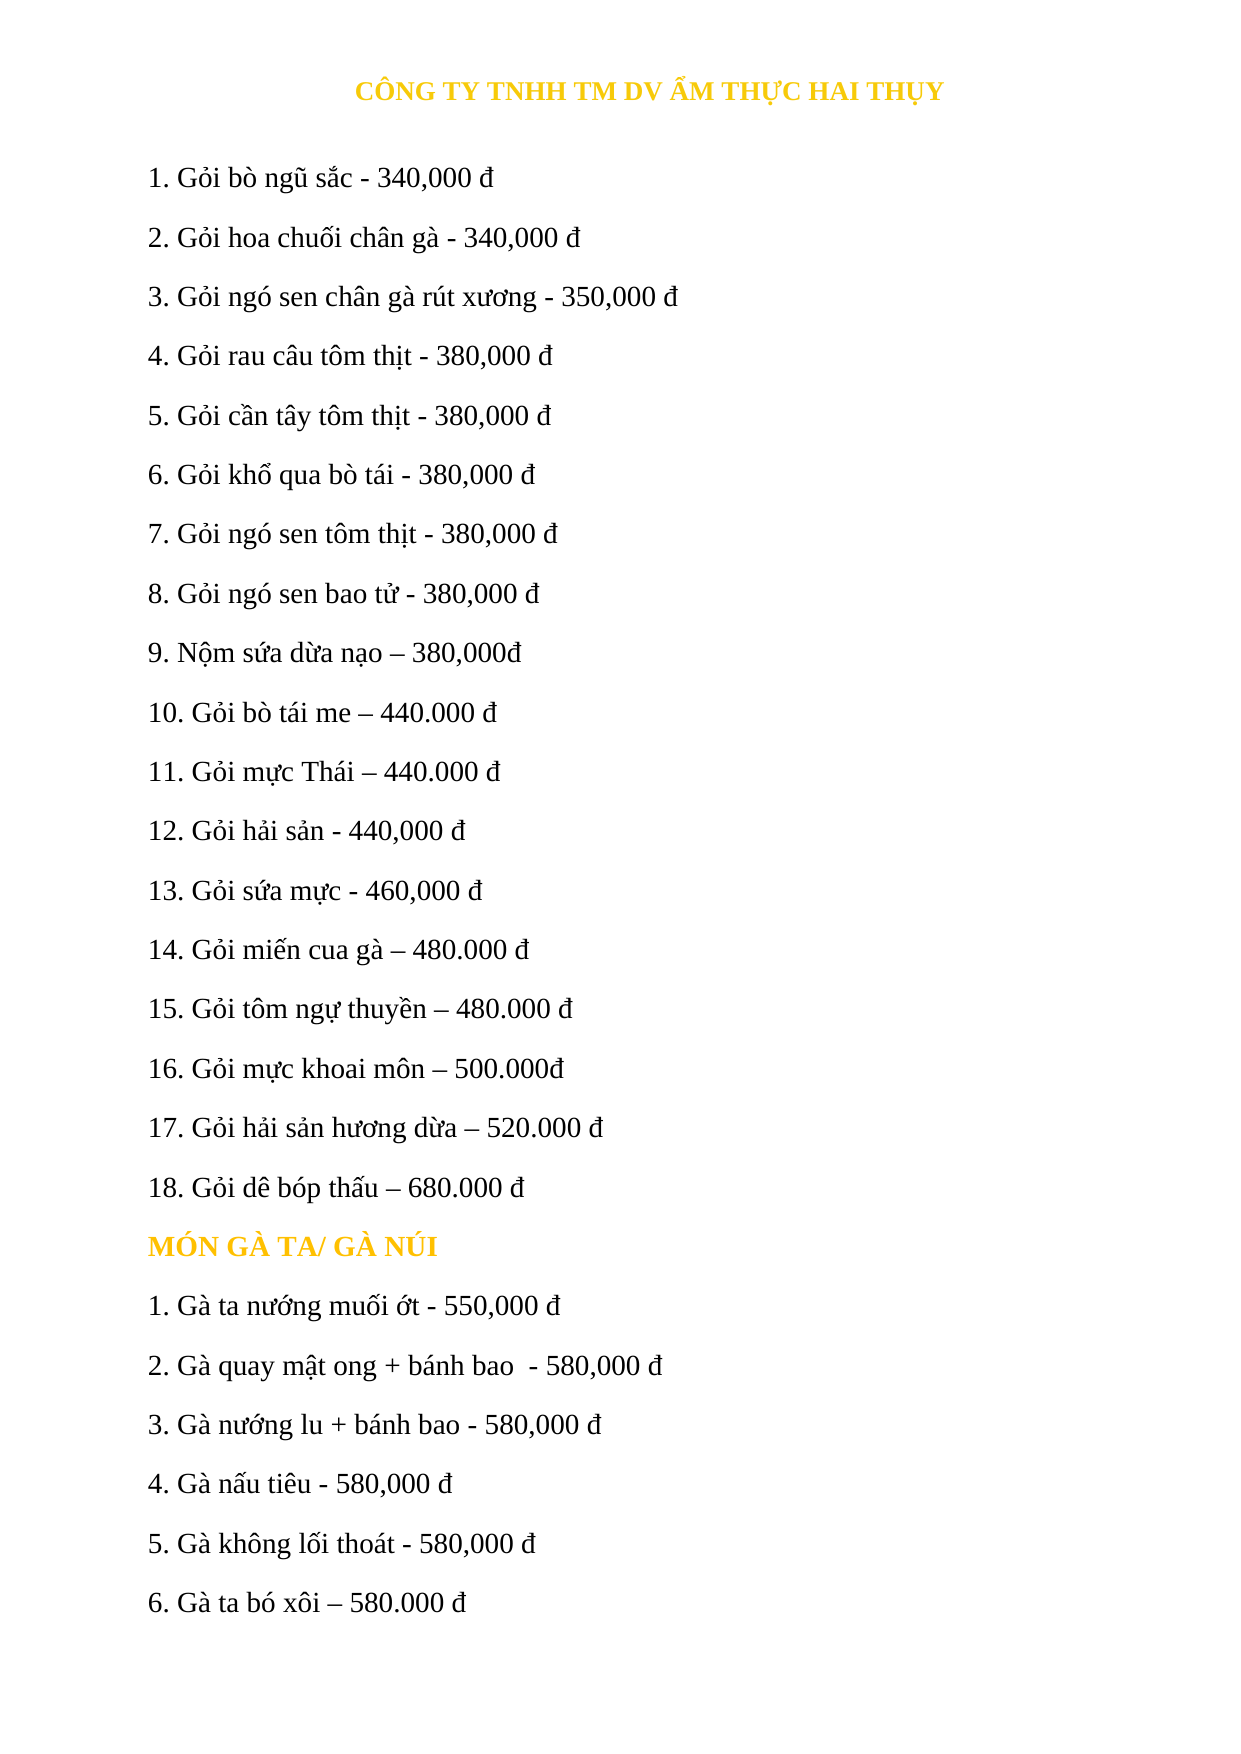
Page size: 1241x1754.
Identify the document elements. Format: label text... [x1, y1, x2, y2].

text 9. Nộm sứa dừa nạo – 380,000đ [148, 635, 1152, 669]
text 3. Gà nướng lu + bánh bao - 580,000 đ [148, 1407, 1152, 1441]
text 3. Gỏi ngó sen chân gà rút xương - 350,000 đ [148, 279, 1152, 313]
text 4. Gà nấu tiêu - 580,000 đ [148, 1467, 1152, 1500]
text 2. Gà quay mật ong + bánh bao - 580,000 đ [148, 1348, 1152, 1381]
text 6. Gỏi khổ qua bò tái - 380,000 đ [148, 457, 1152, 491]
text 16. Gỏi mực khoai môn – 500.000đ [148, 1051, 1152, 1084]
text 11. Gỏi mực Thái – 440.000 đ [148, 754, 1152, 788]
text 6. Gà ta bó xôi – 580.000 đ [148, 1585, 1152, 1619]
text 7. Gỏi ngó sen tôm thịt - 380,000 đ [148, 517, 1152, 550]
text 5. Gà không lối thoát - 580,000 đ [148, 1526, 1152, 1559]
text 12. Gỏi hải sản - 440,000 đ [148, 813, 1152, 847]
text 1. Gỏi bò ngũ sắc - 340,000 đ [148, 160, 1152, 194]
text 4. Gỏi rau câu tôm thịt - 380,000 đ [148, 338, 1152, 372]
text 17. Gỏi hải sản hương dừa – 520.000 đ [148, 1110, 1152, 1144]
text 13. Gỏi sứa mực - 460,000 đ [148, 873, 1152, 906]
text MÓN GÀ TA/ GÀ NÚI [148, 1229, 1152, 1263]
text 8. Gỏi ngó sen bao tử - 380,000 đ [148, 576, 1152, 609]
text 14. Gỏi miến cua gà – 480.000 đ [148, 932, 1152, 966]
text 1. Gà ta nướng muối ớt - 550,000 đ [148, 1288, 1152, 1322]
text 2. Gỏi hoa chuối chân gà - 340,000 đ [148, 220, 1152, 253]
text 10. Gỏi bò tái me – 440.000 đ [148, 695, 1152, 728]
text 18. Gỏi dê bóp thấu – 680.000 đ [148, 1170, 1152, 1203]
text 5. Gỏi cần tây tôm thịt - 380,000 đ [148, 398, 1152, 431]
text 15. Gỏi tôm ngự thuyền – 480.000 đ [148, 992, 1152, 1025]
